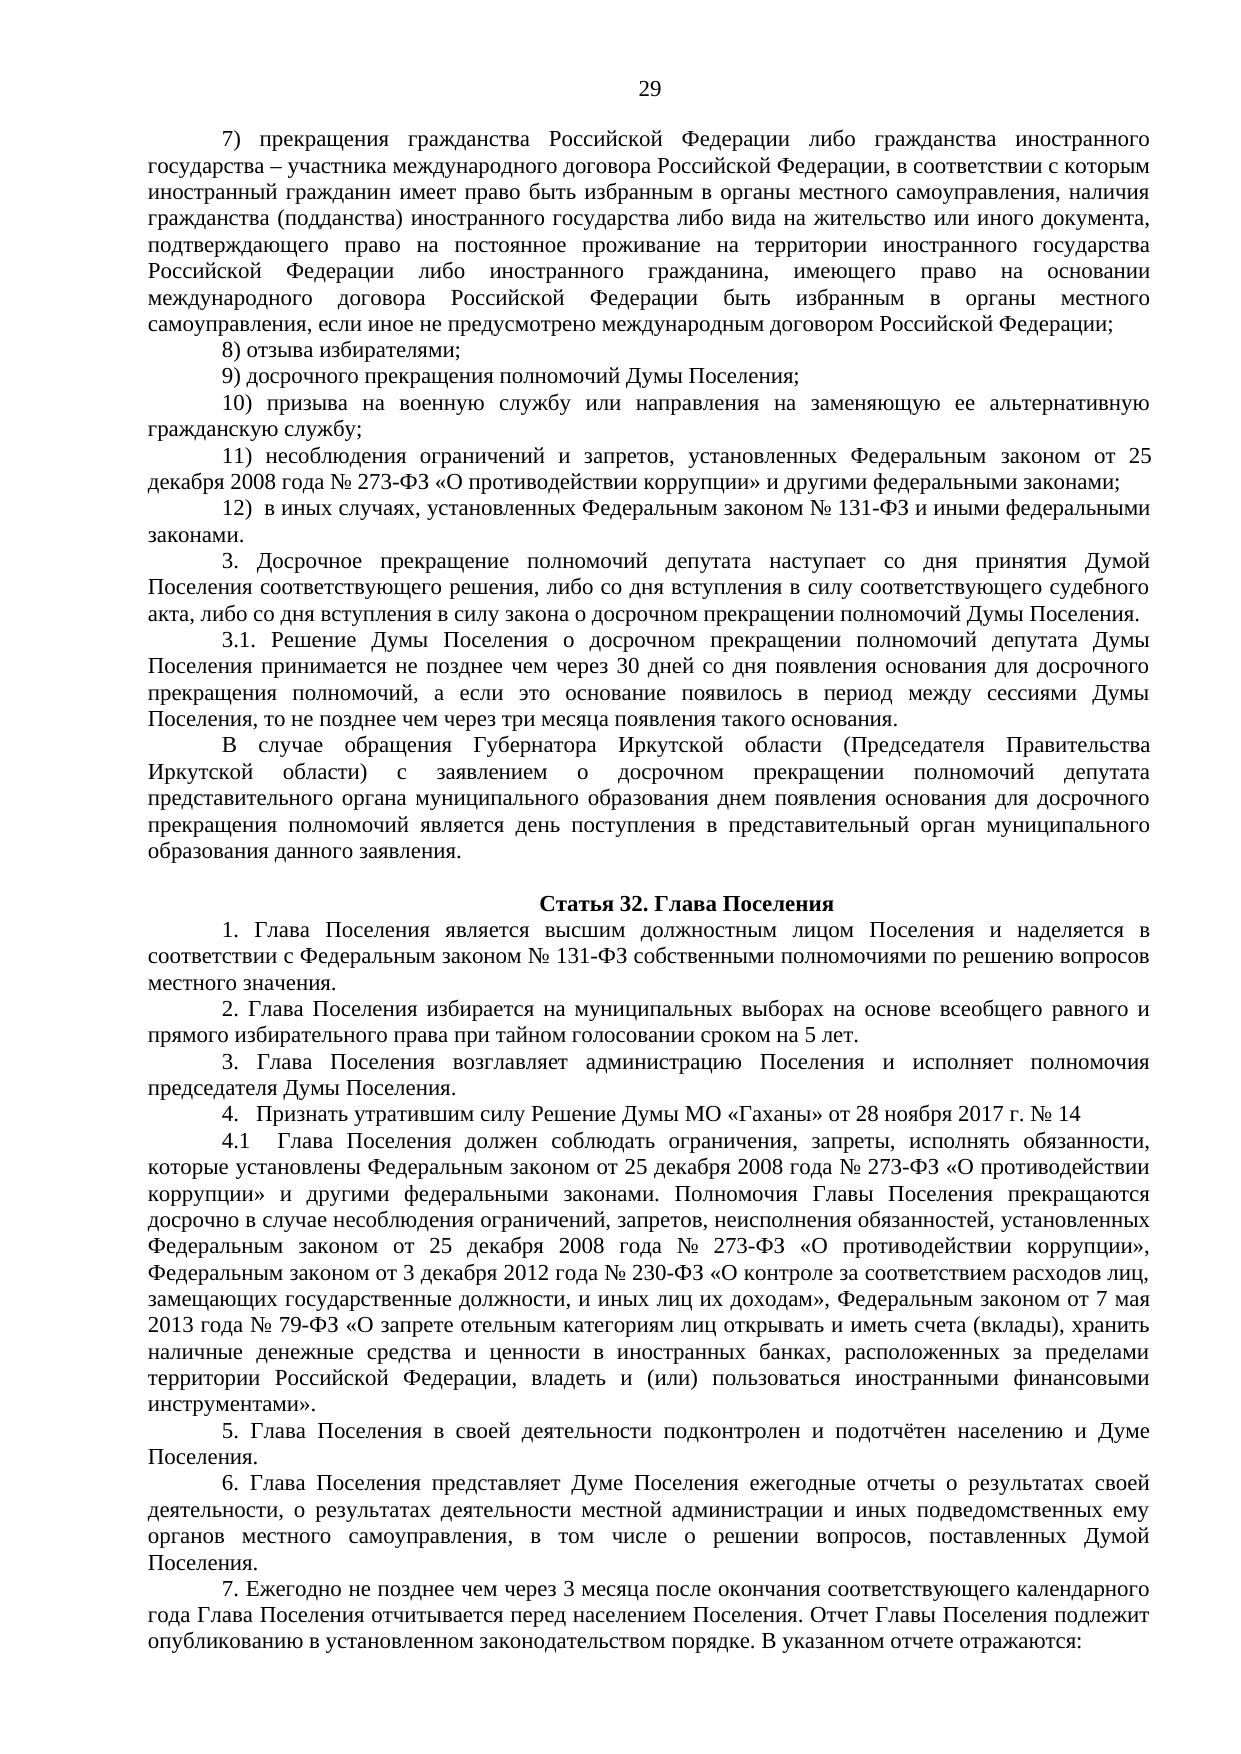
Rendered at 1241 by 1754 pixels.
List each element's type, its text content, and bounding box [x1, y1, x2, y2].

text 12) в иных случаях, установленных Федеральным законом № 131-ФЗ и иными федеральными законами. [148, 494, 1152, 547]
text 9) досрочного прекращения полномочий Думы Поселения; [148, 363, 1152, 389]
text 4.1 Глава Поселения должен соблюдать ограничения, запреты, исполнять обязанности, которые установлены Федеральным законом от 25 декабря 2008 года № 273-ФЗ «О противодействии коррупции» и другими федеральными законами. Полномочия Главы Поселения прекращаются досрочно в случае несоблюдения ограничений, запретов, неисполнения обязанностей, установленных Федеральным законом от 25 декабря 2008 года № 273-ФЗ «О противодействии коррупции», Федеральным законом от 3 декабря 2012 года № 230-ФЗ «О контроле за соответствием расходов лиц, замещающих государственные должности, и иных лиц их доходам», Федеральным законом от 7 мая 2013 года № 79-ФЗ «О запрете отельным категориям лиц открывать и иметь счета (вклады), хранить наличные денежные средства и ценности в иностранных банках, расположенных за пределами территории Российской Федерации, владеть и (или) пользоваться иностранными финансовыми инструментами». [148, 1127, 1152, 1417]
text 4. Признать утратившим силу Решение Думы МО «Гаханы» от 28 ноября 2017 г. № 14 [148, 1101, 1152, 1127]
text 8) отзыва избирателями; [148, 336, 1152, 363]
text 3. Досрочное прекращение полномочий депутата наступает со дня принятия Думой Поселения соответствующего решения, либо со дня вступления в силу соответствующего судебного акта, либо со дня вступления в силу закона о досрочном прекращении полномочий Думы Поселения. [148, 547, 1152, 626]
text 10) призыва на военную службу или направления на заменяющую ее альтернативную гражданскую службу; [148, 389, 1152, 442]
text 11) несоблюдения ограничений и запретов, установленных Федеральным законом от 25 декабря 2008 года № 273-ФЗ «О противодействии коррупции» и другими федеральными законами; [148, 442, 1152, 494]
text Статья 32. Глава Поселения [148, 890, 1152, 916]
text 5. Глава Поселения в своей деятельности подконтролен и подотчётен населению и Думе Поселения. [148, 1417, 1152, 1469]
text 1. Глава Поселения является высшим должностным лицом Поселения и наделяется в соответствии с Федеральным законом № 131-ФЗ собственными полномочиями по решению вопросов местного значения. [148, 916, 1152, 995]
text 7) прекращения гражданства Российской Федерации либо гражданства иностранного государства – участника международного договора Российской Федерации, в соответствии с которым иностранный гражданин имеет право быть избранным в органы местного самоуправления, наличия гражданства (подданства) иностранного государства либо вида на жительство или иного документа, подтверждающего право на постоянное проживание на территории иностранного государства Российской Федерации либо иностранного гражданина, имеющего право на основании международного договора Российской Федерации быть избранным в органы местного самоуправления, если иное не предусмотрено международным договором Российской Федерации; [148, 125, 1152, 336]
text 6. Глава Поселения представляет Думе Поселения ежегодные отчеты о результатах своей деятельности, о результатах деятельности местной администрации и иных подведомственных ему органов местного самоуправления, в том числе о решении вопросов, поставленных Думой Поселения. [148, 1469, 1152, 1575]
text 3. Глава Поселения возглавляет администрацию Поселения и исполняет полномочия председателя Думы Поселения. [148, 1048, 1152, 1101]
text 3.1. Решение Думы Поселения о досрочном прекращении полномочий депутата Думы Поселения принимается не позднее чем через 30 дней со дня появления основания для досрочного прекращения полномочий, а если это основание появилось в период между сессиями Думы Поселения, то не позднее чем через три месяца появления такого основания. [148, 626, 1152, 732]
text В случае обращения Губернатора Иркутской области (Председателя Правительства Иркутской области) с заявлением о досрочном прекращении полномочий депутата представительного органа муниципального образования днем появления основания для досрочного прекращения полномочий является день поступления в представительный орган муниципального образования данного заявления. [148, 732, 1152, 863]
text 7. Ежегодно не позднее чем через 3 месяца после окончания соответствующего календарного года Глава Поселения отчитывается перед населением Поселения. Отчет Главы Поселения подлежит опубликованию в установленном законодательством порядке. В указанном отчете отражаются: [148, 1575, 1152, 1654]
text 2. Глава Поселения избирается на муниципальных выборах на основе всеобщего равного и прямого избирательного права при тайном голосовании сроком на 5 лет. [148, 995, 1152, 1048]
